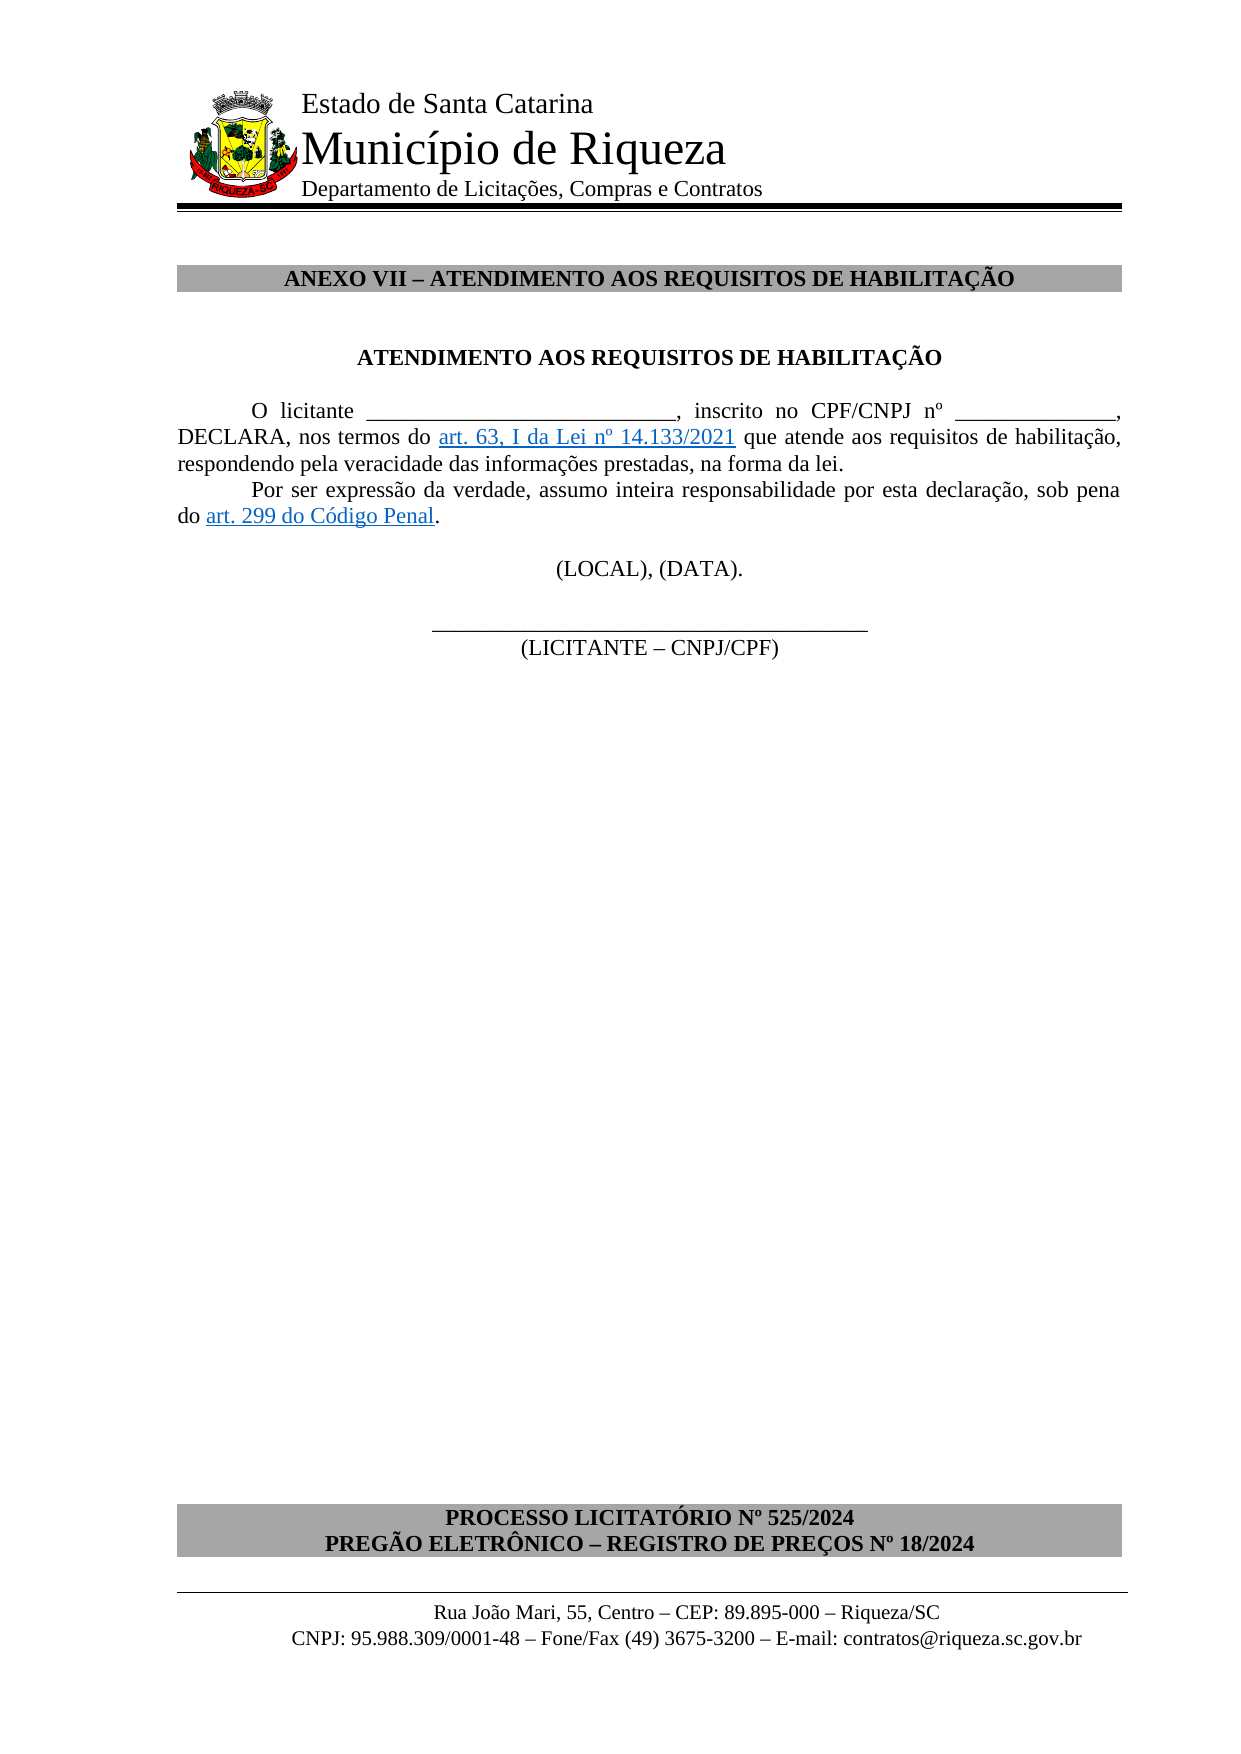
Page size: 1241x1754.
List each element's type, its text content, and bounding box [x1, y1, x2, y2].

text O licitante ___________________________, inscrito no CPF/CNPJ nº ______________, DECLARA, nos termos do art. 63, I da Lei nº 14.133/2021 que atende aos requisitos de habilitação, respondendo pela veracidade das informações prestadas, na forma da lei. [177, 397, 1122, 476]
text (LICITANTE – CNPJ/CPF) [177, 634, 1122, 661]
text ATENDIMENTO AOS REQUISITOS DE HABILITAÇÃO [177, 344, 1122, 371]
text PREGÃO ELETRÔNICO – REGISTRO DE PREÇOS Nº 18/2024 [177, 1530, 1122, 1557]
text Por ser expressão da verdade, assumo inteira responsabilidade por esta declaração, sob pena do art. 299 do Código Penal. [177, 476, 1122, 529]
text PROCESSO LICITATÓRIO Nº 525/2024 [177, 1504, 1122, 1530]
text ______________________________________ [177, 608, 1122, 634]
subtitle ANEXO VII – ATENDIMENTO AOS REQUISITOS DE HABILITAÇÃO [177, 265, 1122, 292]
text (LOCAL), (DATA). [177, 555, 1122, 581]
